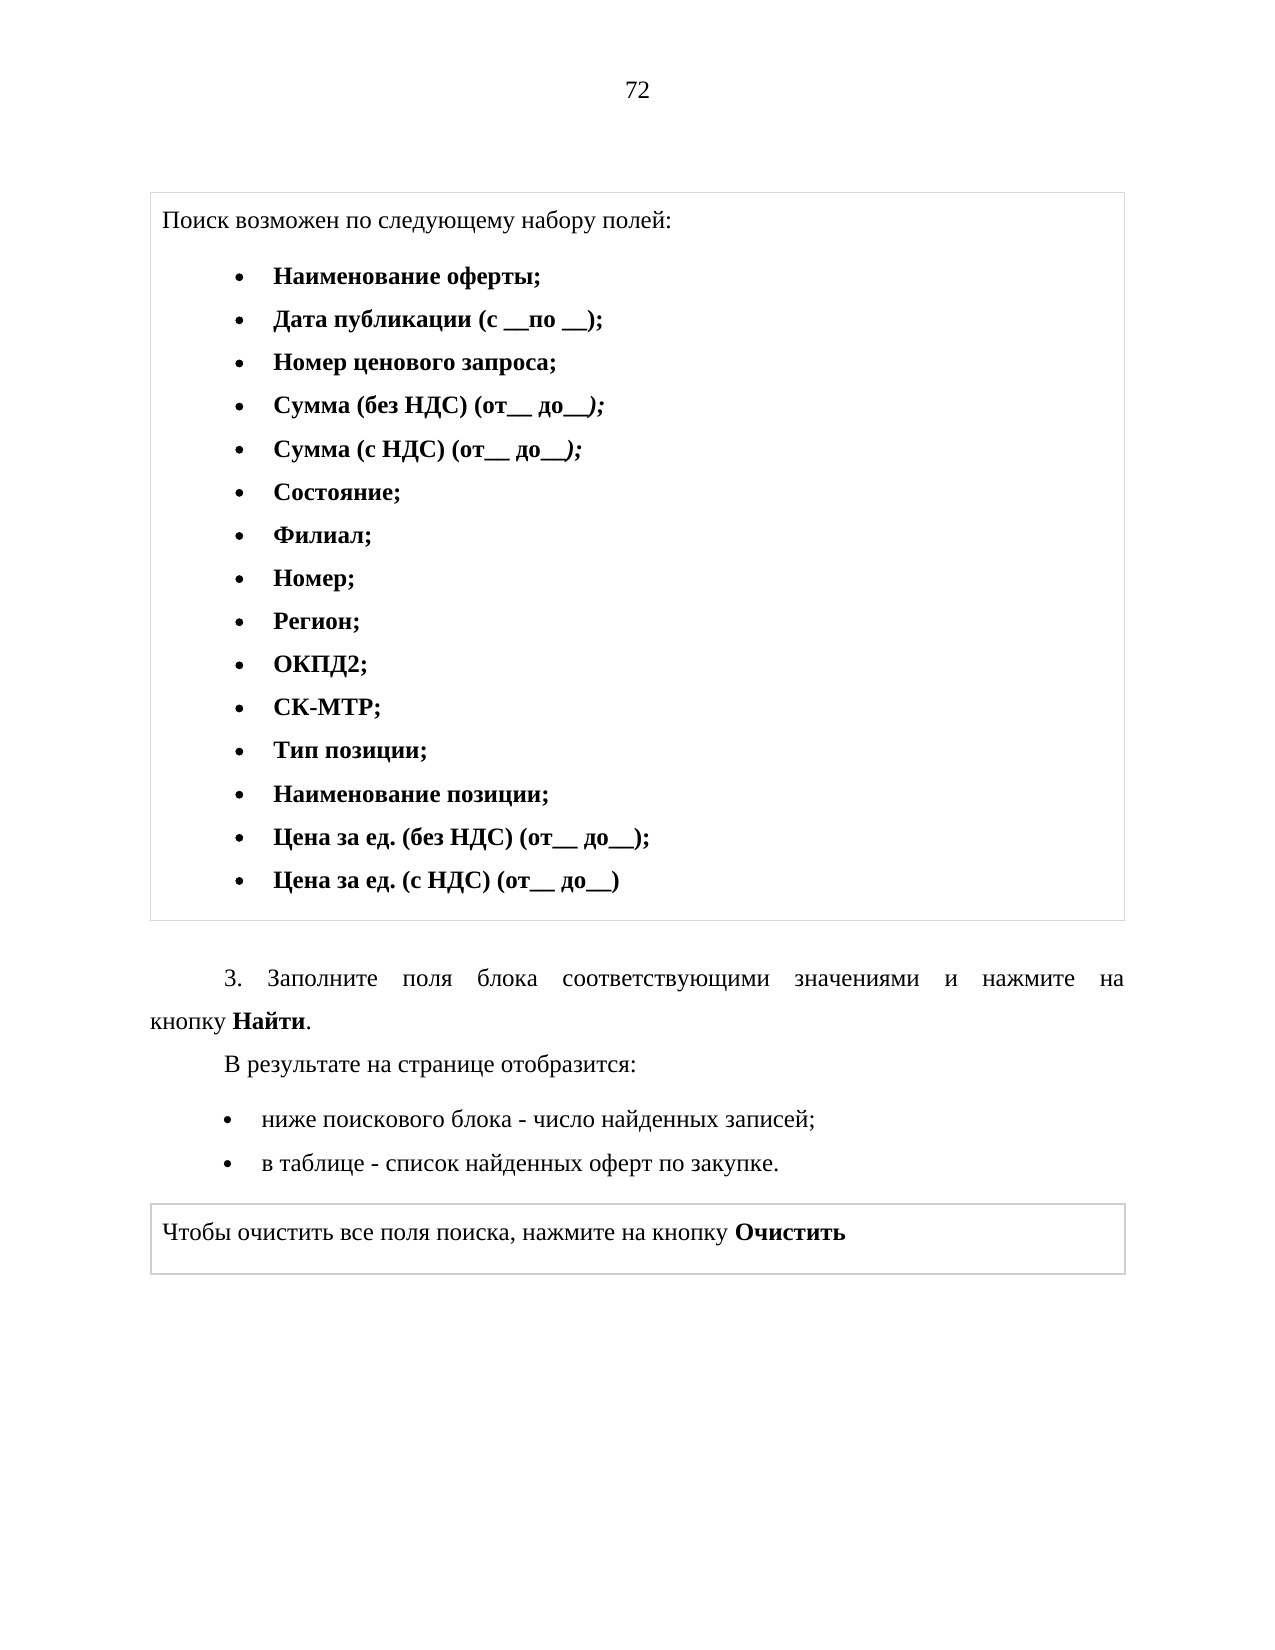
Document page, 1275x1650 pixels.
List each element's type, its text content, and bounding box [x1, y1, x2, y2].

text В результате на странице отобразится: [150, 1049, 1125, 1078]
text 3. Заполните поля блока соответствующими значениями и нажмите на кнопку Найти. [150, 963, 1125, 1034]
list в таблице - список найденных оферт по закупке. [224, 1148, 1125, 1176]
table_header Поиск возможен по следующему набору полей: Наименование оферты; Дата публикации (с __по __); Номер ценового запроса; Сумма (без НДС) (от__ до__); Сумма (с НДС) (от__ до__); Состояние; Филиал; Номер; Регион; ОКПД2; СК-МТР; Тип позиции; Наименование позиции; Цена за ед. (без НДС) (от__ до__); Цена за ед. (с НДС) (от__ до__) [151, 193, 1124, 920]
list ниже поискового блока - число найденных записей; [224, 1104, 1125, 1133]
table_header Чтобы очистить все поля поиска, нажмите на кнопку Очистить [152, 1205, 1124, 1273]
